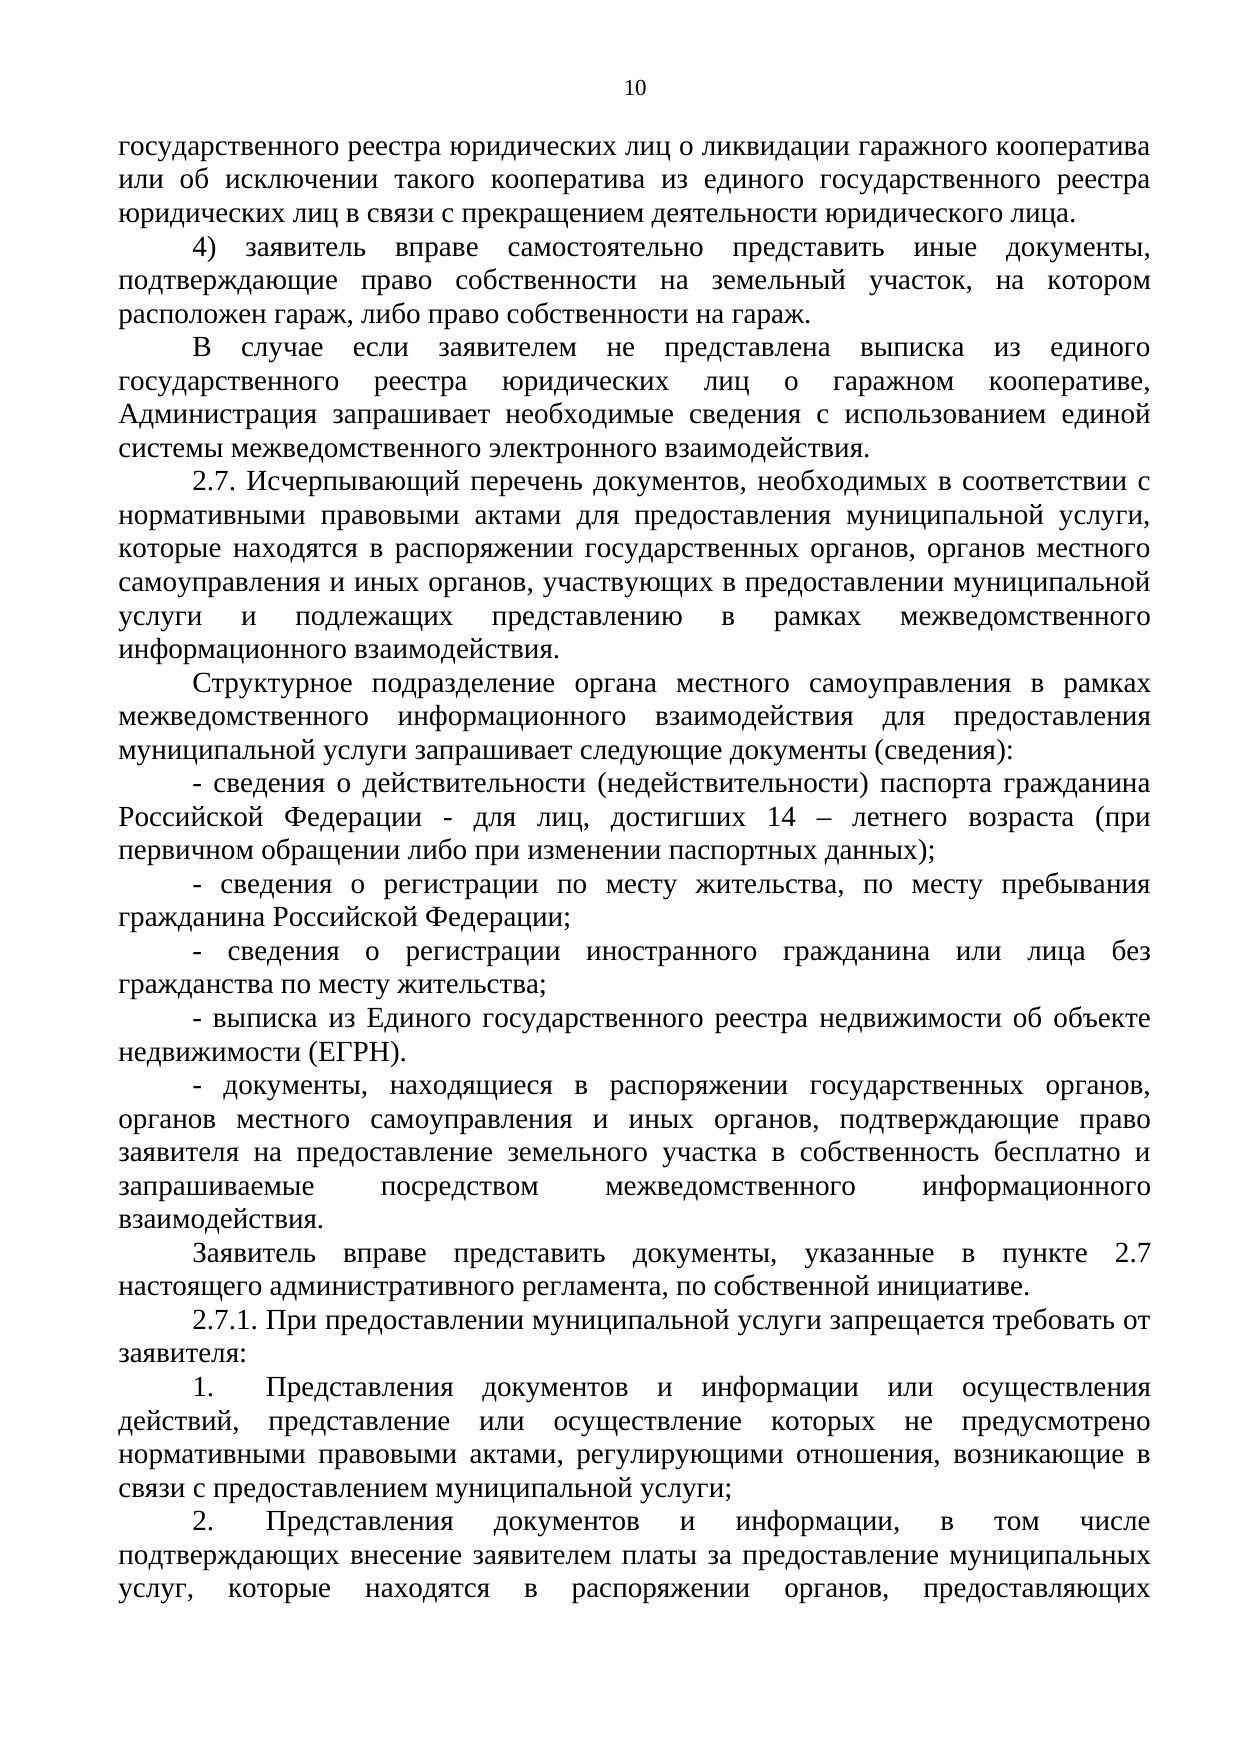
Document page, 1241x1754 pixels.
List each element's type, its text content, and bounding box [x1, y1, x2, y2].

text - выписка из Единого государственного реестра недвижимости об объекте недвижимости (ЕГРН). [118, 1000, 1152, 1067]
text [118, 1503, 1152, 1604]
text - сведения о регистрации по месту жительства, по месту пребывания гражданина Российской Федерации; [118, 866, 1152, 933]
text - сведения о действительности (недействительности) паспорта гражданина Российской Федерации - для лиц, достигших 14 – летнего возраста (при первичном обращении либо при изменении паспортных данных); [118, 765, 1152, 866]
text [118, 128, 1152, 229]
text 4) заявитель вправе самостоятельно представить иные документы, подтверждающие право собственности на земельный участок, на котором расположен гараж, либо право собственности на гараж. [118, 229, 1152, 329]
text - сведения о регистрации иностранного гражданина или лица без гражданства по месту жительства; [118, 933, 1152, 1000]
text Структурное подразделение органа местного самоуправления в рамках межведомственного информационного взаимодействия для предоставления муниципальной услуги запрашивает следующие документы (сведения): [118, 665, 1152, 765]
text Заявитель вправе представить документы, указанные в пункте 2.7 настоящего административного регламента, по собственной инициативе. [118, 1235, 1152, 1302]
text 2.7. Исчерпывающий перечень документов, необходимых в соответствии с нормативными правовыми актами для предоставления муниципальной услуги, которые находятся в распоряжении государственных органов, органов местного самоуправления и иных органов, участвующих в предоставлении муниципальной услуги и подлежащих представлению в рамках межведомственного информационного взаимодействия. [118, 463, 1152, 665]
text 2.7.1. При предоставлении муниципальной услуги запрещается требовать от заявителя: [118, 1302, 1152, 1369]
text - документы, находящиеся в распоряжении государственных органов, органов местного самоуправления и иных органов, подтверждающие право заявителя на предоставление земельного участка в собственность бесплатно и запрашиваемые посредством межведомственного информационного взаимодействия. [118, 1067, 1152, 1235]
text В случае если заявителем не представлена выписка из единого государственного реестра юридических лиц о гаражном кооперативе, Администрация запрашивает необходимые сведения с использованием единой системы межведомственного электронного взаимодействия. [118, 329, 1152, 463]
text 1. Представления документов и информации или осуществления действий, представление или осуществление которых не предусмотрено нормативными правовыми актами, регулирующими отношения, возникающие в связи с предоставлением муниципальной услуги; [118, 1369, 1152, 1503]
